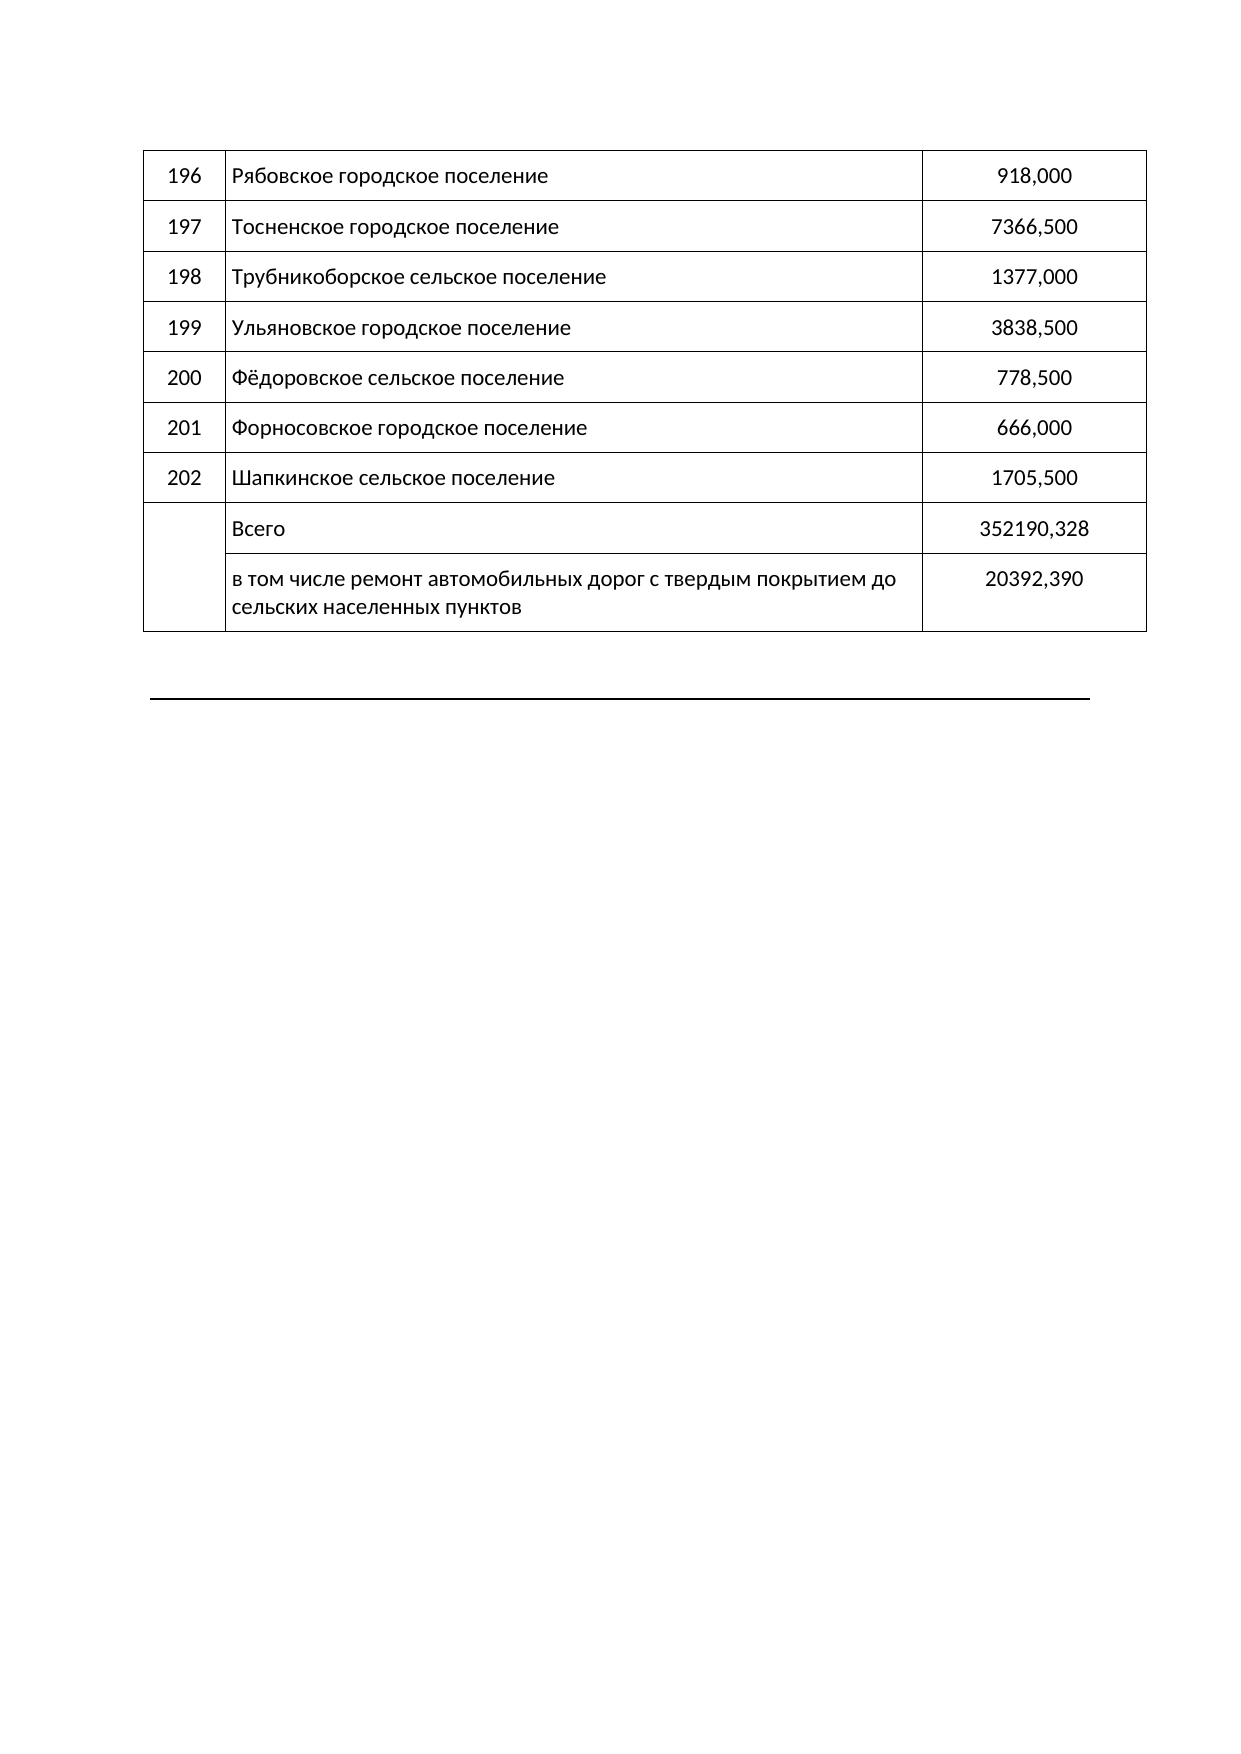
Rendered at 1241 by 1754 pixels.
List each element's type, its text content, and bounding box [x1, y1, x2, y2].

table_cell 201 [144, 403, 225, 452]
table_cell 7366,500 [923, 201, 1146, 251]
table_cell 200 [144, 352, 225, 402]
table_cell 20392,390 [923, 554, 1146, 631]
table_cell 778,500 [923, 352, 1146, 402]
table_cell Трубникоборское сельское поселение [226, 252, 922, 301]
table_cell 1377,000 [923, 252, 1146, 301]
table_cell 198 [144, 252, 225, 301]
table_cell 202 [144, 453, 225, 502]
table_cell 666,000 [923, 403, 1146, 452]
table_cell Тосненское городское поселение [226, 201, 922, 251]
table_cell Ульяновское городское поселение [226, 302, 922, 351]
table_cell [144, 503, 225, 631]
table_cell 1705,500 [923, 453, 1146, 502]
table_cell 199 [144, 302, 225, 351]
table_cell Шапкинское сельское поселение [226, 453, 922, 502]
table_cell в том числе ремонт автомобильных дорог с твердым покрытием до сельских населенных пунктов [226, 554, 922, 631]
table_cell 918,000 [923, 151, 1146, 200]
table_cell Рябовское городское поселение [226, 151, 922, 200]
table_cell Форносовское городское поселение [226, 403, 922, 452]
table_cell Фёдоровское сельское поселение [226, 352, 922, 402]
table_cell 3838,500 [923, 302, 1146, 351]
table_cell 352190,328 [923, 503, 1146, 552]
table_cell 197 [144, 201, 225, 251]
table_cell Всего [226, 503, 922, 552]
table_cell 196 [144, 151, 225, 200]
